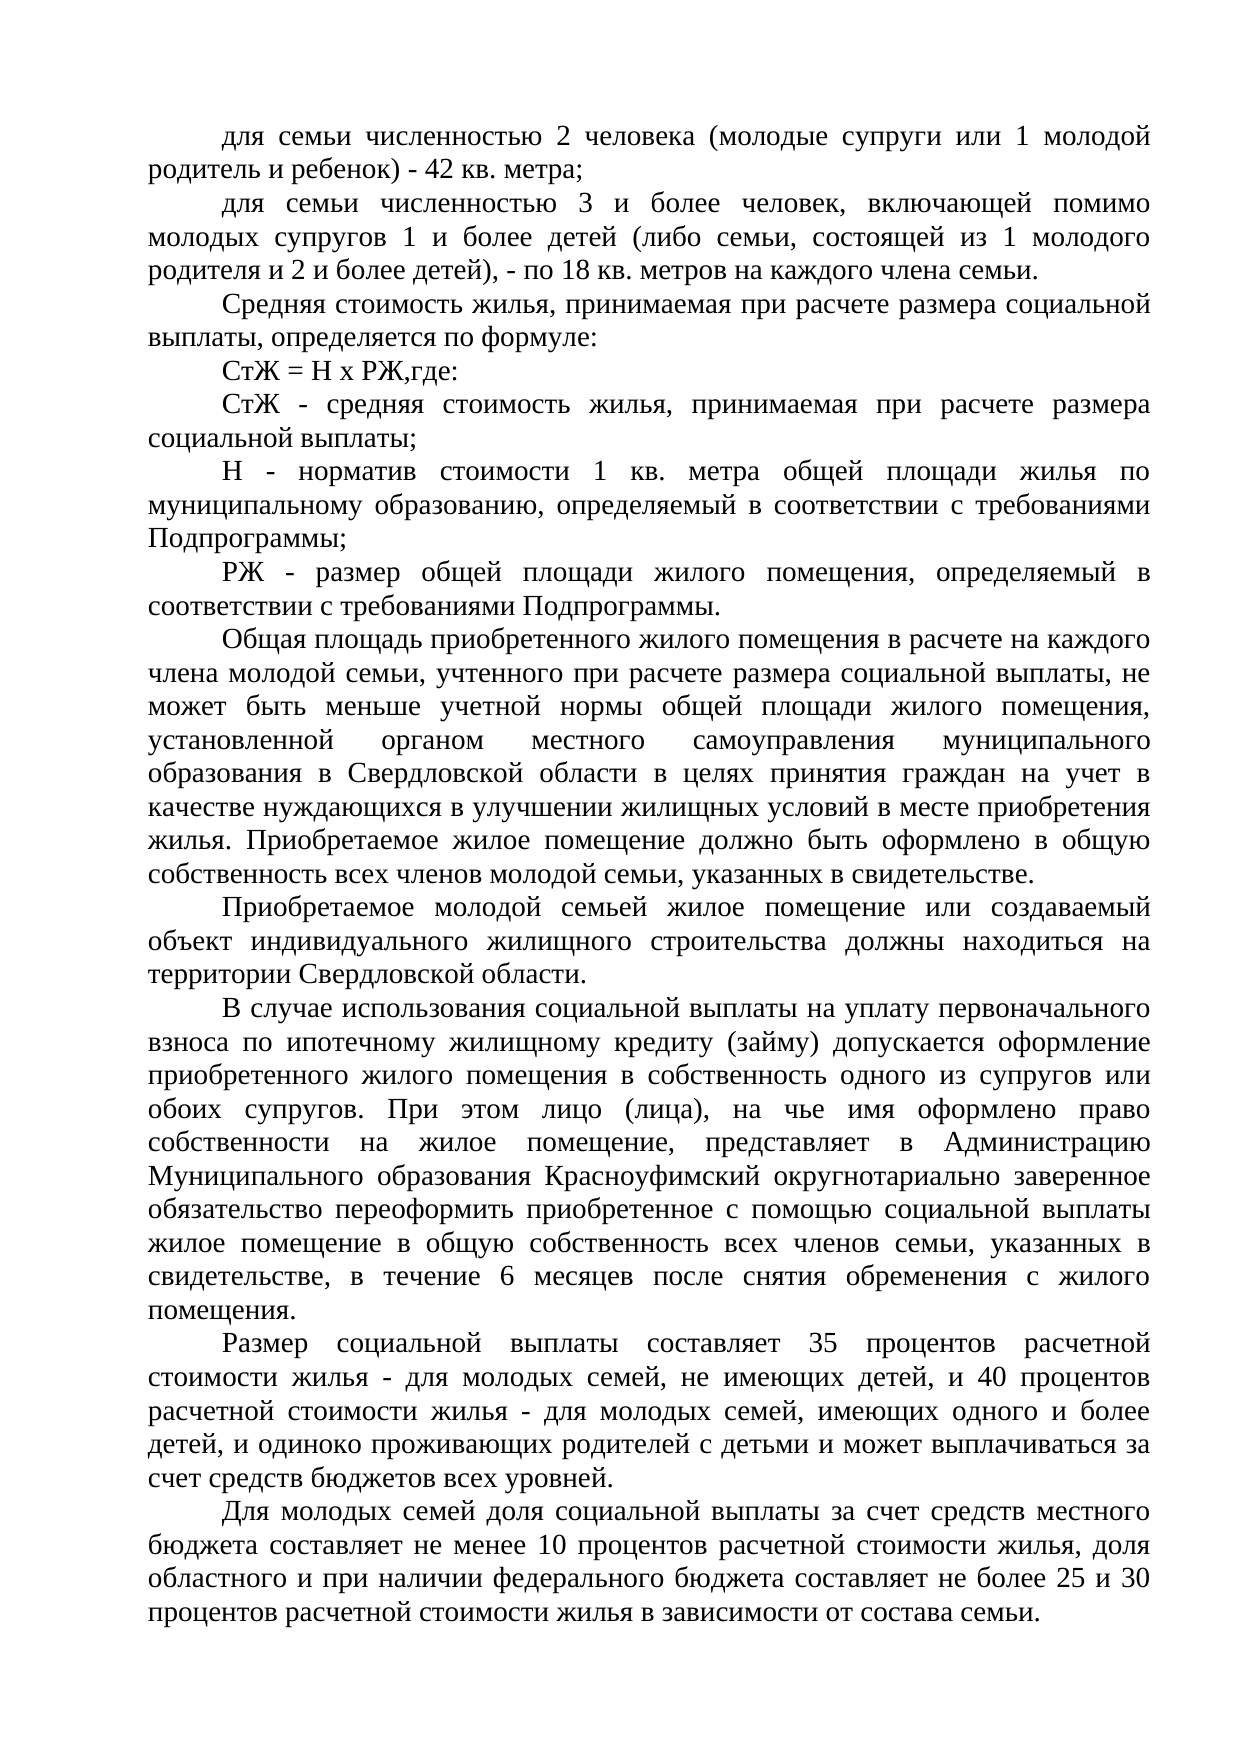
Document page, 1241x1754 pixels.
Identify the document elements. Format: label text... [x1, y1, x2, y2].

text Н - норматив стоимости общей площади жилья по муниципальному образованию, определяемый в соответствии с требованиями Подпрограммы; [148, 453, 1152, 554]
text Общая площадь приобретенного жилого помещения в расчете на каждого члена молодой семьи, учтенного при расчете размера социальной выплаты, не может быть меньше учетной нормы общей площади жилого помещения, установленной органом местного самоуправления муниципального образования в Свердловской области в целях принятия граждан на учет в качестве нуждающихся в улучшении жилищных условий в месте приобретения жилья. Приобретаемое жилое помещение должно быть оформлено в общую собственность всех членов молодой семьи, указанных в свидетельстве. [148, 621, 1152, 889]
text РЖ - размер общей площади жилого помещения, определяемый в соответствии с требованиями Подпрограммы. [148, 554, 1152, 621]
text В случае использования социальной выплаты на уплату первоначального взноса по ипотечному жилищному кредиту (займу) допускается оформление приобретенного жилого помещения в собственность одного из супругов или обоих супругов. При этом лицо (лица), на чье имя оформлено право собственности на жилое помещение, представляет в Администрацию Муниципального образования Красноуфимский округнотариально заверенное обязательство переоформить приобретенное с помощью социальной выплаты жилое помещение в общую собственность всех членов семьи, указанных в свидетельстве, в течение 6 месяцев после снятия обременения с жилого помещения. [148, 990, 1152, 1326]
text Приобретаемое молодой семьей жилое помещение или создаваемый объект индивидуального жилищного строительства должны находиться на территории Свердловской области. [148, 889, 1152, 990]
text для семьи численностью 3 и более человек, включающей помимо молодых супругов 1 и более детей (либо семьи, состоящей из 1 молодого родителя и 2 и более детей), - по на каждого члена семьи. [148, 185, 1152, 286]
text Для молодых семей доля социальной выплаты за счет средств местного бюджета составляет не менее 10 процентов расчетной стоимости жилья, доля областного и при наличии федерального бюджета составляет не более 25 и 30 процентов расчетной стоимости жилья в зависимости от состава семьи. [148, 1493, 1152, 1627]
text для семьи численностью 2 человека (молодые супруги или 1 молодой родитель и ребенок) - ; [148, 118, 1152, 185]
text СтЖ = Н x РЖ,где: [148, 353, 1152, 386]
text Средняя стоимость жилья, принимаемая при расчете размера социальной выплаты, определяется по формуле: [148, 286, 1152, 353]
text Размер социальной выплаты составляет 35 процентов расчетной стоимости жилья - для молодых семей, не имеющих детей, и 40 процентов расчетной стоимости жилья - для молодых семей, имеющих одного и более детей, и одиноко проживающих родителей с детьми и может выплачиваться за счет средств бюджетов всех уровней. [148, 1326, 1152, 1493]
text СтЖ - средняя стоимость жилья, принимаемая при расчете размера социальной выплаты; [148, 386, 1152, 453]
